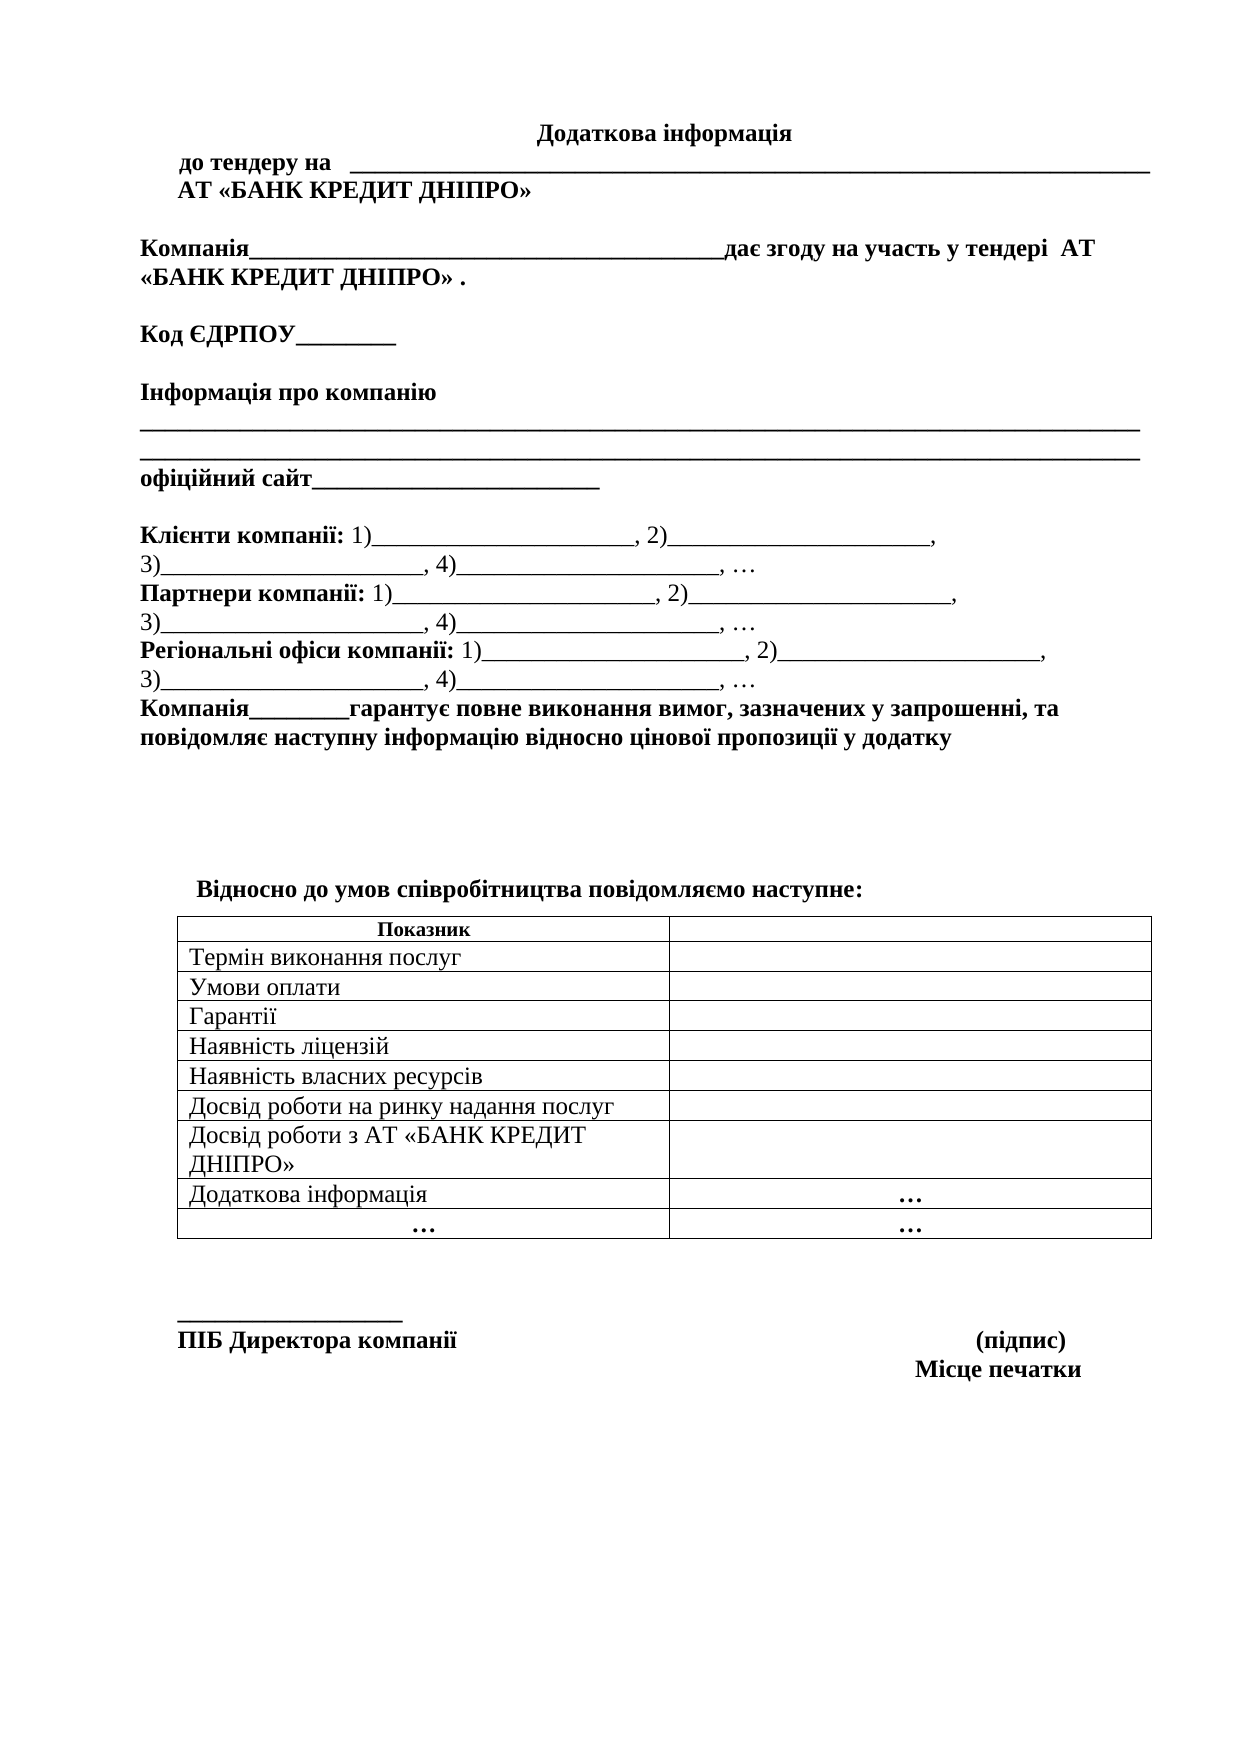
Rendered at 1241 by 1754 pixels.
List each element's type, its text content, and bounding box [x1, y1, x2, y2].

table_cell … [670, 1209, 1151, 1238]
text до тендеру на ________________________________________________________________ [177, 147, 1152, 176]
table_header Показник [178, 917, 669, 941]
text __________________ [158, 1296, 1152, 1325]
table_cell [670, 1061, 1151, 1090]
table_cell Термін виконання послуг [178, 942, 669, 971]
text Клієнти компанії: 1)_____________________, 2)_____________________, 3)_____________________, 4)_____________________, … [140, 521, 1152, 578]
table_cell [670, 972, 1151, 1000]
text АТ «БАНК КРЕДИТ ДНІПРО» [177, 176, 1152, 204]
table_cell Досвід роботи з АТ «БАНК КРЕДИТ ДНІПРО» [178, 1121, 669, 1178]
table_cell [670, 1001, 1151, 1030]
table_header [670, 917, 1151, 941]
table_cell Наявність ліцензій [178, 1031, 669, 1060]
table_cell Досвід роботи на ринку надання послуг [178, 1091, 669, 1119]
text Партнери компанії: 1)_____________________, 2)_____________________, 3)_____________________, 4)_____________________, … [140, 578, 1152, 636]
table_cell … [178, 1209, 669, 1238]
text Відносно до умов співробітництва повідомляємо наступне: [196, 874, 1152, 903]
table_cell [670, 1091, 1151, 1119]
text Код ЄДРПОУ________ [140, 319, 1152, 348]
text Регіональні офіси компанії: 1)_____________________, 2)_____________________, 3)_____________________, 4)_____________________, … [140, 636, 1152, 693]
text Інформація про компанію ________________________________________________________________________________________________________________________________________________________________офіційний сайт_______________________ [140, 377, 1152, 492]
table_cell Умови оплати [178, 972, 669, 1000]
text Додаткова інформація [177, 118, 1152, 147]
table_cell [670, 942, 1151, 971]
table_cell Гарантії [178, 1001, 669, 1030]
text Компанія______________________________________дає згоду на участь у тендері АТ «БАНК КРЕДИТ ДНІПРО» . [140, 233, 1152, 291]
table_cell Наявність власних ресурсів [178, 1061, 669, 1090]
table_cell [670, 1121, 1151, 1178]
table_cell [670, 1031, 1151, 1060]
table_cell … [670, 1179, 1151, 1208]
text Компанія________гарантує повне виконання вимог, зазначених у запрошенні, та повідомляє наступну інформацію відносно цінової пропозиції у додатку [140, 693, 1152, 751]
text ПІБ Директора компанії (підпис) Місце печатки [158, 1325, 1152, 1382]
table_cell Додаткова інформація [178, 1179, 669, 1208]
